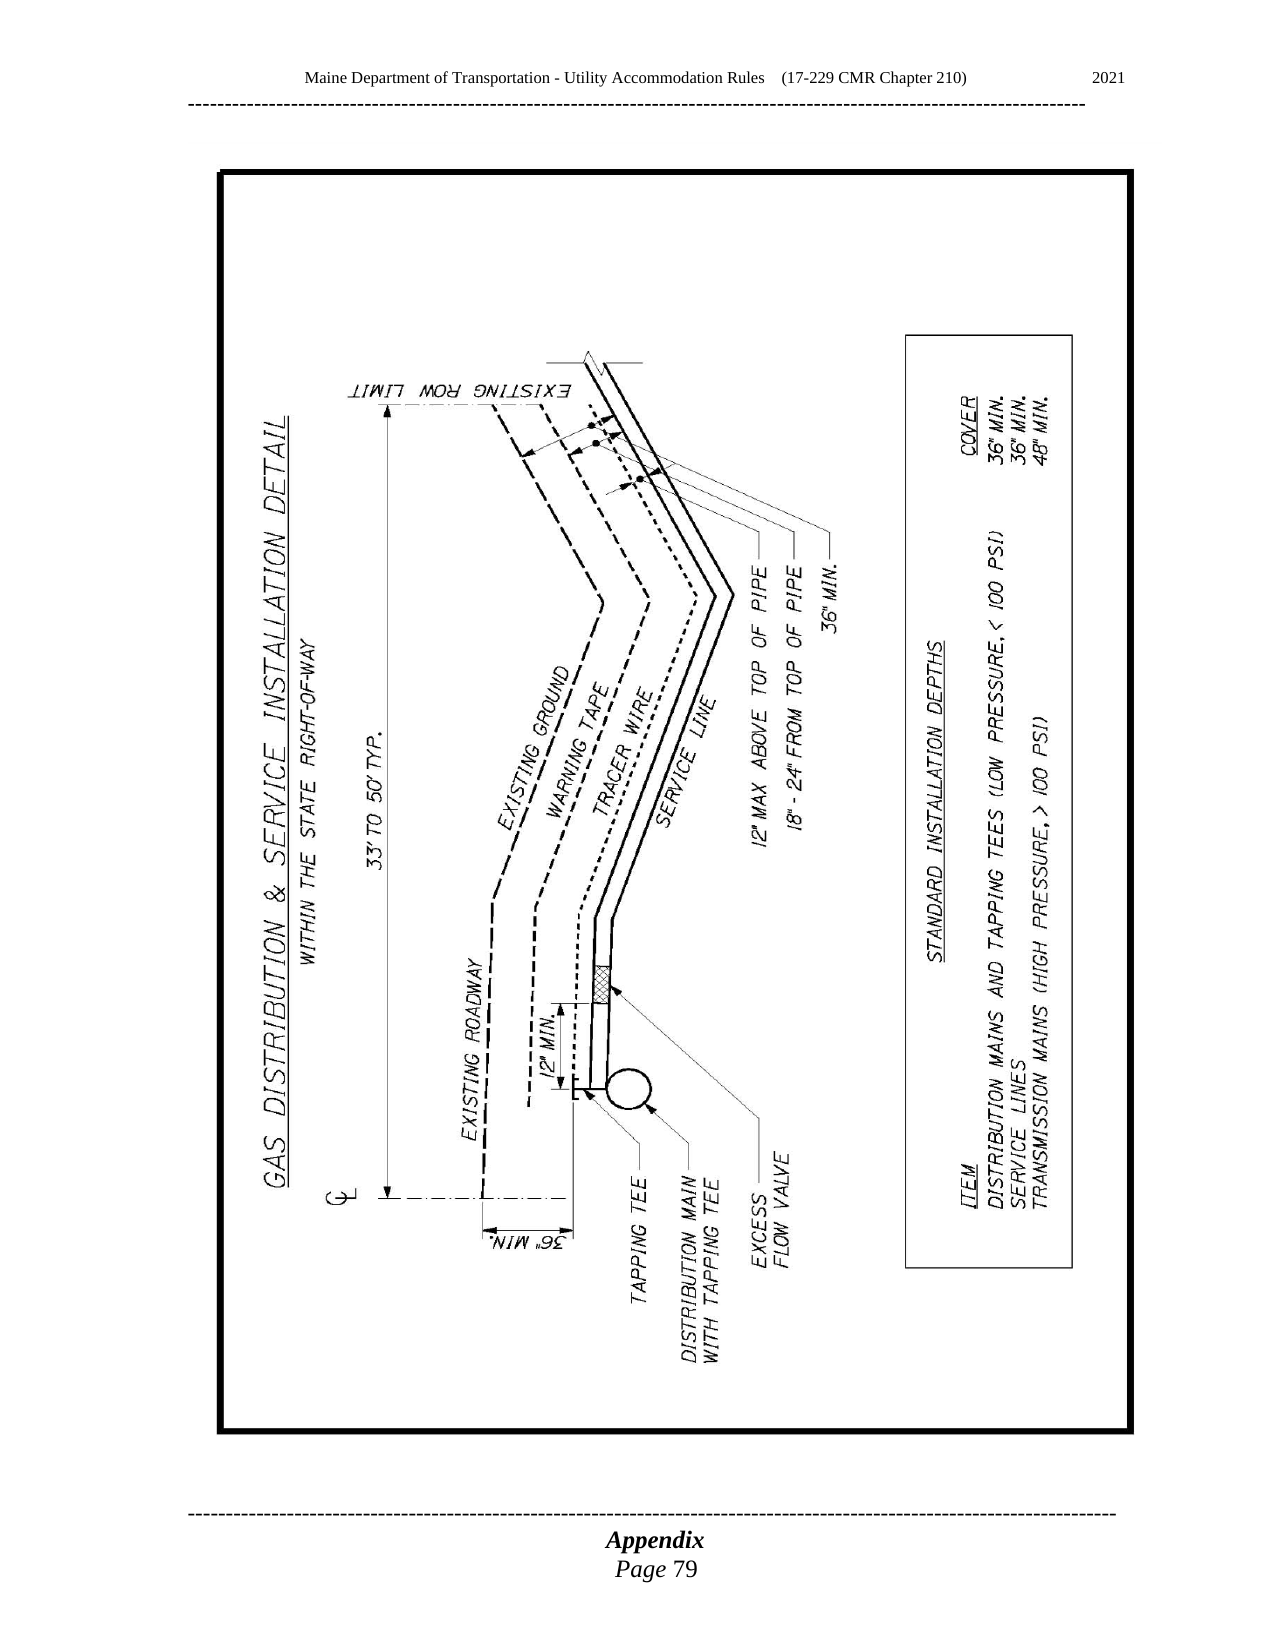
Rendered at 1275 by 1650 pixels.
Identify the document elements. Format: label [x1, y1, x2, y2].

picture [116, 143, 1235, 1458]
